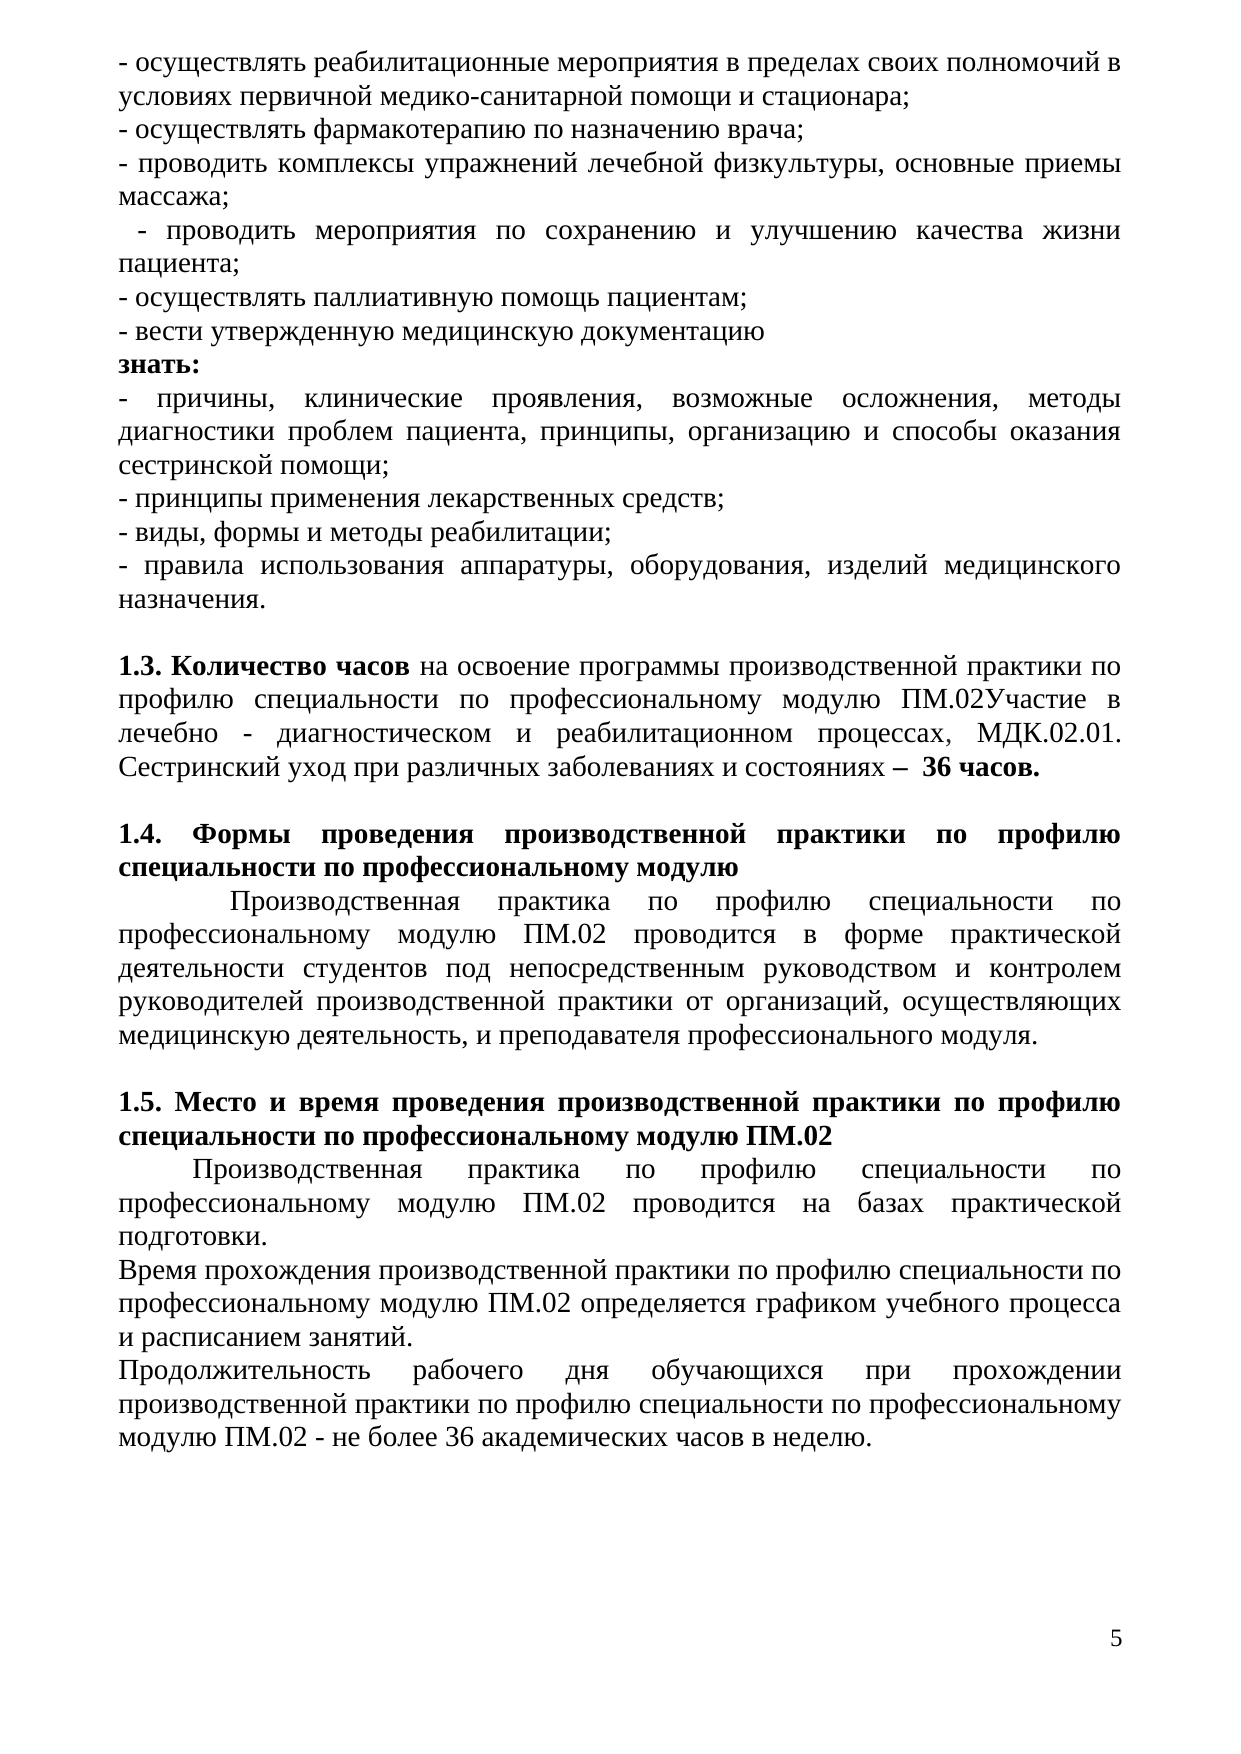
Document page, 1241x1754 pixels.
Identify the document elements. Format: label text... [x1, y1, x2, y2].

text Продолжительность рабочего дня обучающихся при прохождении производственной практики по профилю специальности по профессиональному модулю ПМ.02 - не более 36 академических часов в неделю. [118, 1352, 1122, 1453]
text - вести утвержденную медицинскую документацию [118, 313, 1122, 346]
text 1.4. Формы проведения производственной практики по профилю специальности по профессиональному модулю [118, 816, 1122, 883]
text - причины, клинические проявления, возможные осложнения, методы диагностики проблем пациента, принципы, организацию и способы оказания сестринской помощи; [118, 380, 1122, 480]
text - виды, формы и методы реабилитации; [118, 514, 1122, 547]
text - проводить комплексы упражнений лечебной физкультуры, основные приемы массажа; [118, 145, 1122, 212]
text - осуществлять реабилитационные мероприятия в пределах своих полномочий в условиях первичной медико-санитарной помощи и стационара; [118, 44, 1122, 111]
text 1.3. Количество часов на освоение программы производственной практики по профилю специальности по профессиональному модулю ПМ.02Участие в лечебно - диагностическом и реабилитационном процессах, МДК.02.01. Сестринский уход при различных заболеваниях и состояниях – 36 часов. [118, 648, 1122, 782]
text - проводить мероприятия по сохранению и улучшению качества жизни пациента; [118, 212, 1122, 279]
text - принципы применения лекарственных средств; [118, 480, 1122, 514]
text Производственная практика по профилю специальности по профессиональному модулю ПМ.02 проводится на базах практической подготовки. [118, 1151, 1122, 1252]
text - осуществлять фармакотерапию по назначению врача; [118, 111, 1122, 145]
text - правила использования аппаратуры, оборудования, изделий медицинского назначения. [118, 547, 1122, 614]
text Время прохождения производственной практики по профилю специальности по профессиональному модулю ПМ.02 определяется графиком учебного процесса и расписанием занятий. [118, 1252, 1122, 1352]
text Производственная практика по профилю специальности по профессиональному модулю ПМ.02 проводится в форме практической деятельности студентов под непосредственным руководством и контролем руководителей производственной практики от организаций, осуществляющих медицинскую деятельность, и преподавателя профессионального модуля. [118, 883, 1122, 1051]
text знать: [118, 346, 1122, 380]
text 1.5. Место и время проведения производственной практики по профилю специальности по профессиональному модулю ПМ.02 [118, 1084, 1122, 1151]
text - осуществлять паллиативную помощь пациентам; [118, 279, 1122, 313]
